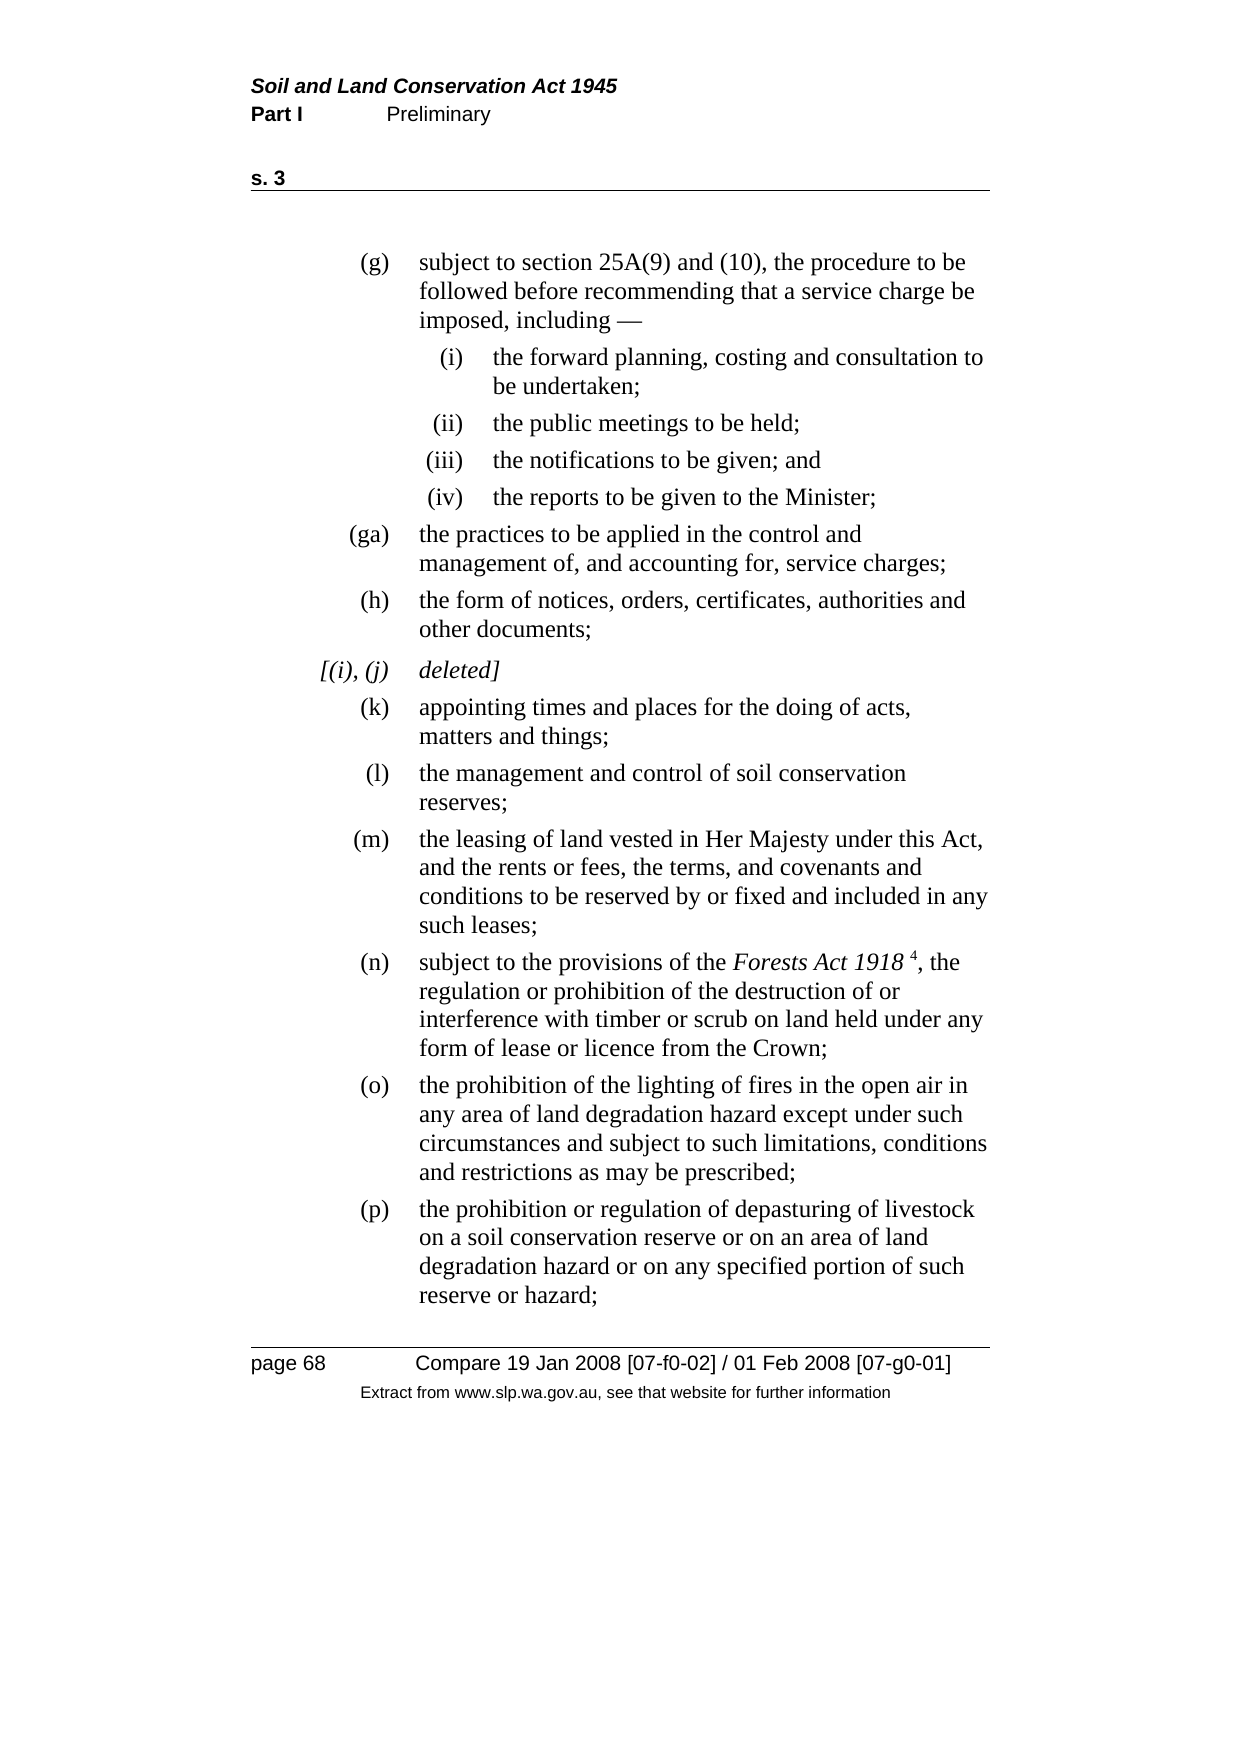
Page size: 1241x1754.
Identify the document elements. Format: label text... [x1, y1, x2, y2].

text (k) appointing times and places for the doing of acts, matters and things; [251, 692, 990, 749]
text (iv) the reports to be given to the Minister; [251, 482, 990, 511]
text (g) subject to section 25A(9) and (10), the procedure to be followed before recommending that a service charge be imposed, including — [251, 247, 990, 334]
text (ii) the public meetings to be held; [251, 408, 990, 437]
text (n) subject to the provisions of the Forests Act 1918 4, the regulation or prohibition of the destruction of or interference with timber or scrub on land held under any form of lease or licence from the Crown; [251, 947, 990, 1062]
text (h) the form of notices, orders, certificates, authorities and other documents; [251, 585, 990, 642]
text (o) the prohibition of the lighting of fires in the open air in any area of land degradation hazard except under such circumstances and subject to such limitations, conditions and restrictions as may be prescribed; [251, 1070, 990, 1185]
text (ga) the practices to be applied in the control and management of, and accounting for, service charges; [251, 519, 990, 577]
text (l) the management and control of soil conservation reserves; [251, 758, 990, 815]
text (p) the prohibition or regulation of depasturing of livestock on a soil conservation reserve or on an area of land degradation hazard or on any specified portion of such reserve or hazard; [251, 1194, 990, 1309]
text (i) the forward planning, costing and consultation to be undertaken; [251, 342, 990, 399]
text [(i), (j) deleted] [251, 655, 990, 684]
text (iii) the notifications to be given; and [251, 445, 990, 474]
text (m) the leasing of land vested in Her Majesty under this Act, and the rents or fees, the terms, and covenants and conditions to be reserved by or fixed and included in any such leases; [251, 824, 990, 939]
